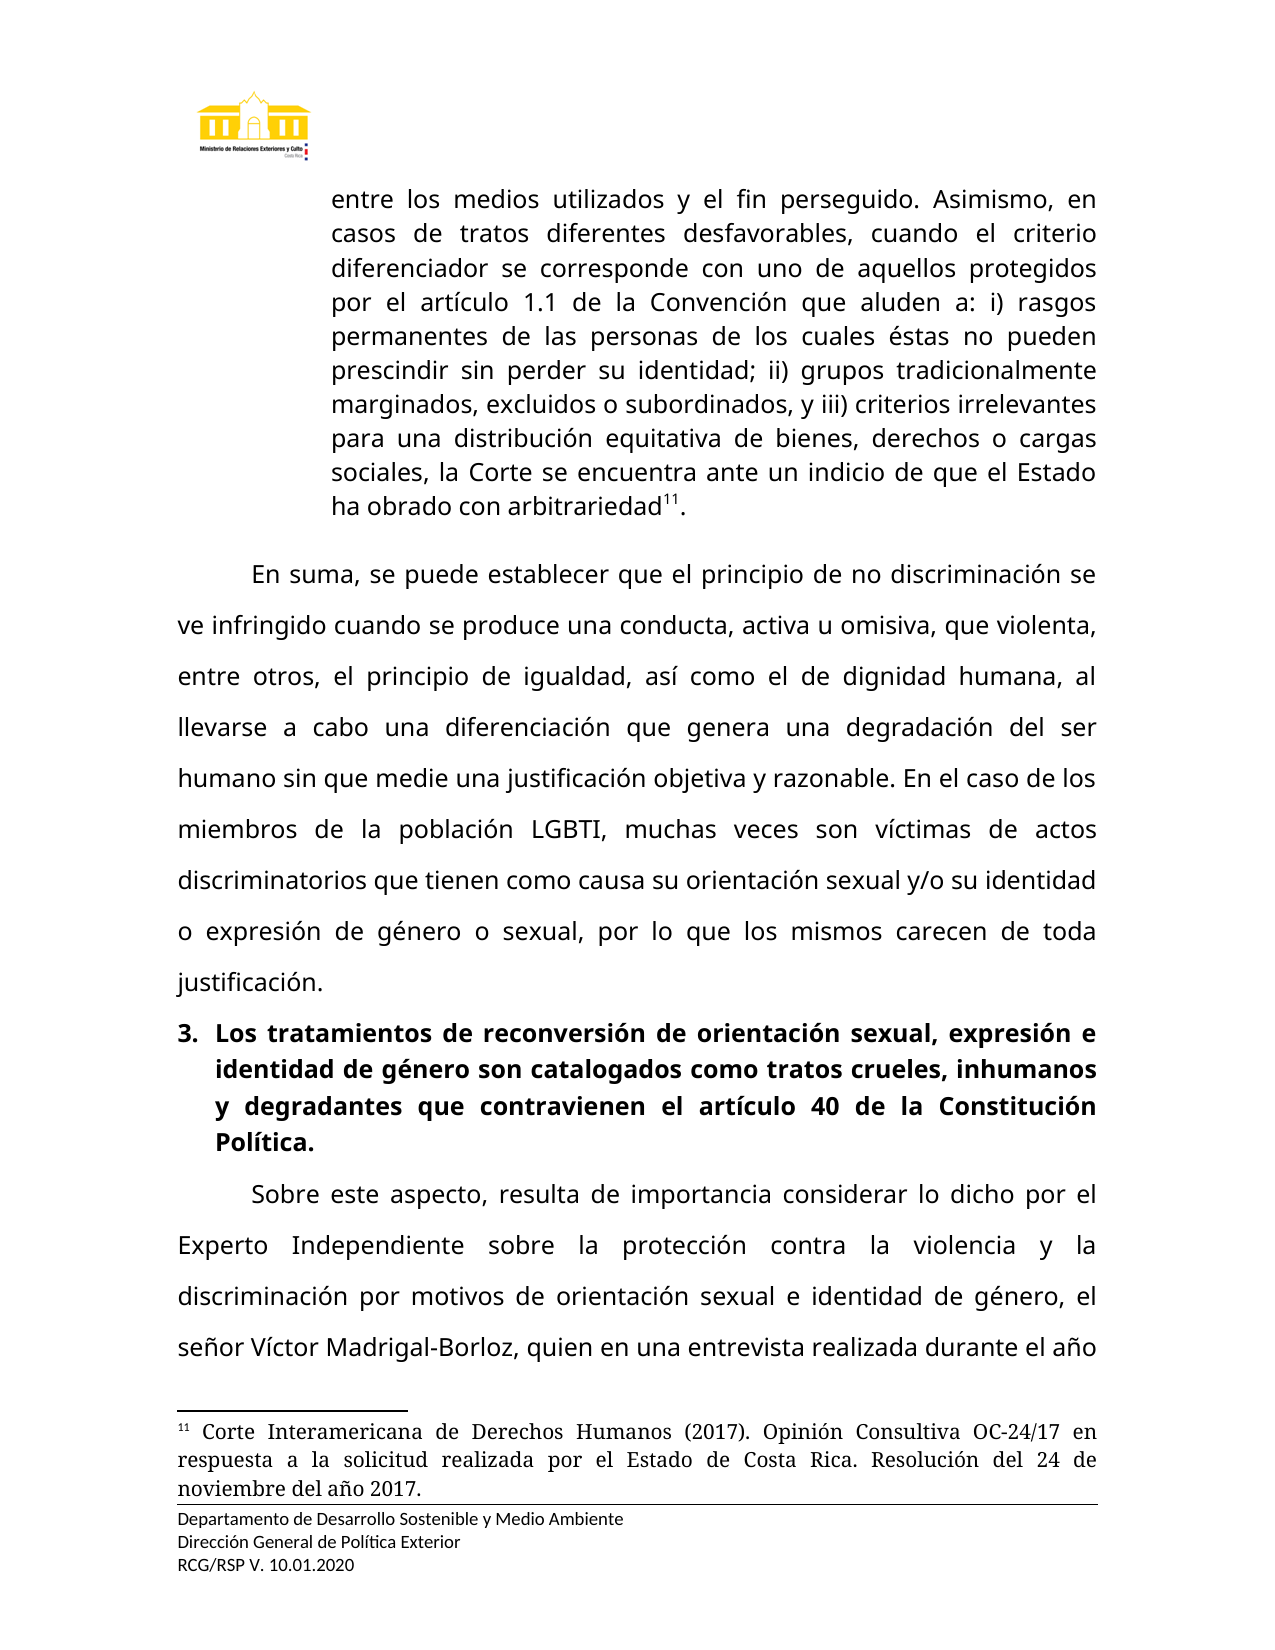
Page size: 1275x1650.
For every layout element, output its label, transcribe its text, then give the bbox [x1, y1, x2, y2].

text En suma, se puede establecer que el principio de no discriminación se ve infringido cuando se produce una conducta, activa u omisiva, que violenta, entre otros, el principio de igualdad, así como el de dignidad humana, al llevarse a cabo una diferenciación que genera una degradación del ser humano sin que medie una justificación objetiva y razonable. En el caso de los miembros de la población LGBTI, muchas veces son víctimas de actos discriminatorios que tienen como causa su orientación sexual y/o su identidad o expresión de género o sexual, por lo que los mismos carecen de toda justificación. [177, 557, 1098, 999]
picture [177, 73, 332, 182]
list Los tratamientos de reconversión de orientación sexual, expresión e identidad de género son catalogados como tratos crueles, inhumanos y degradantes que contravienen el artículo 40 de la Constitución Política. [177, 1016, 1098, 1158]
